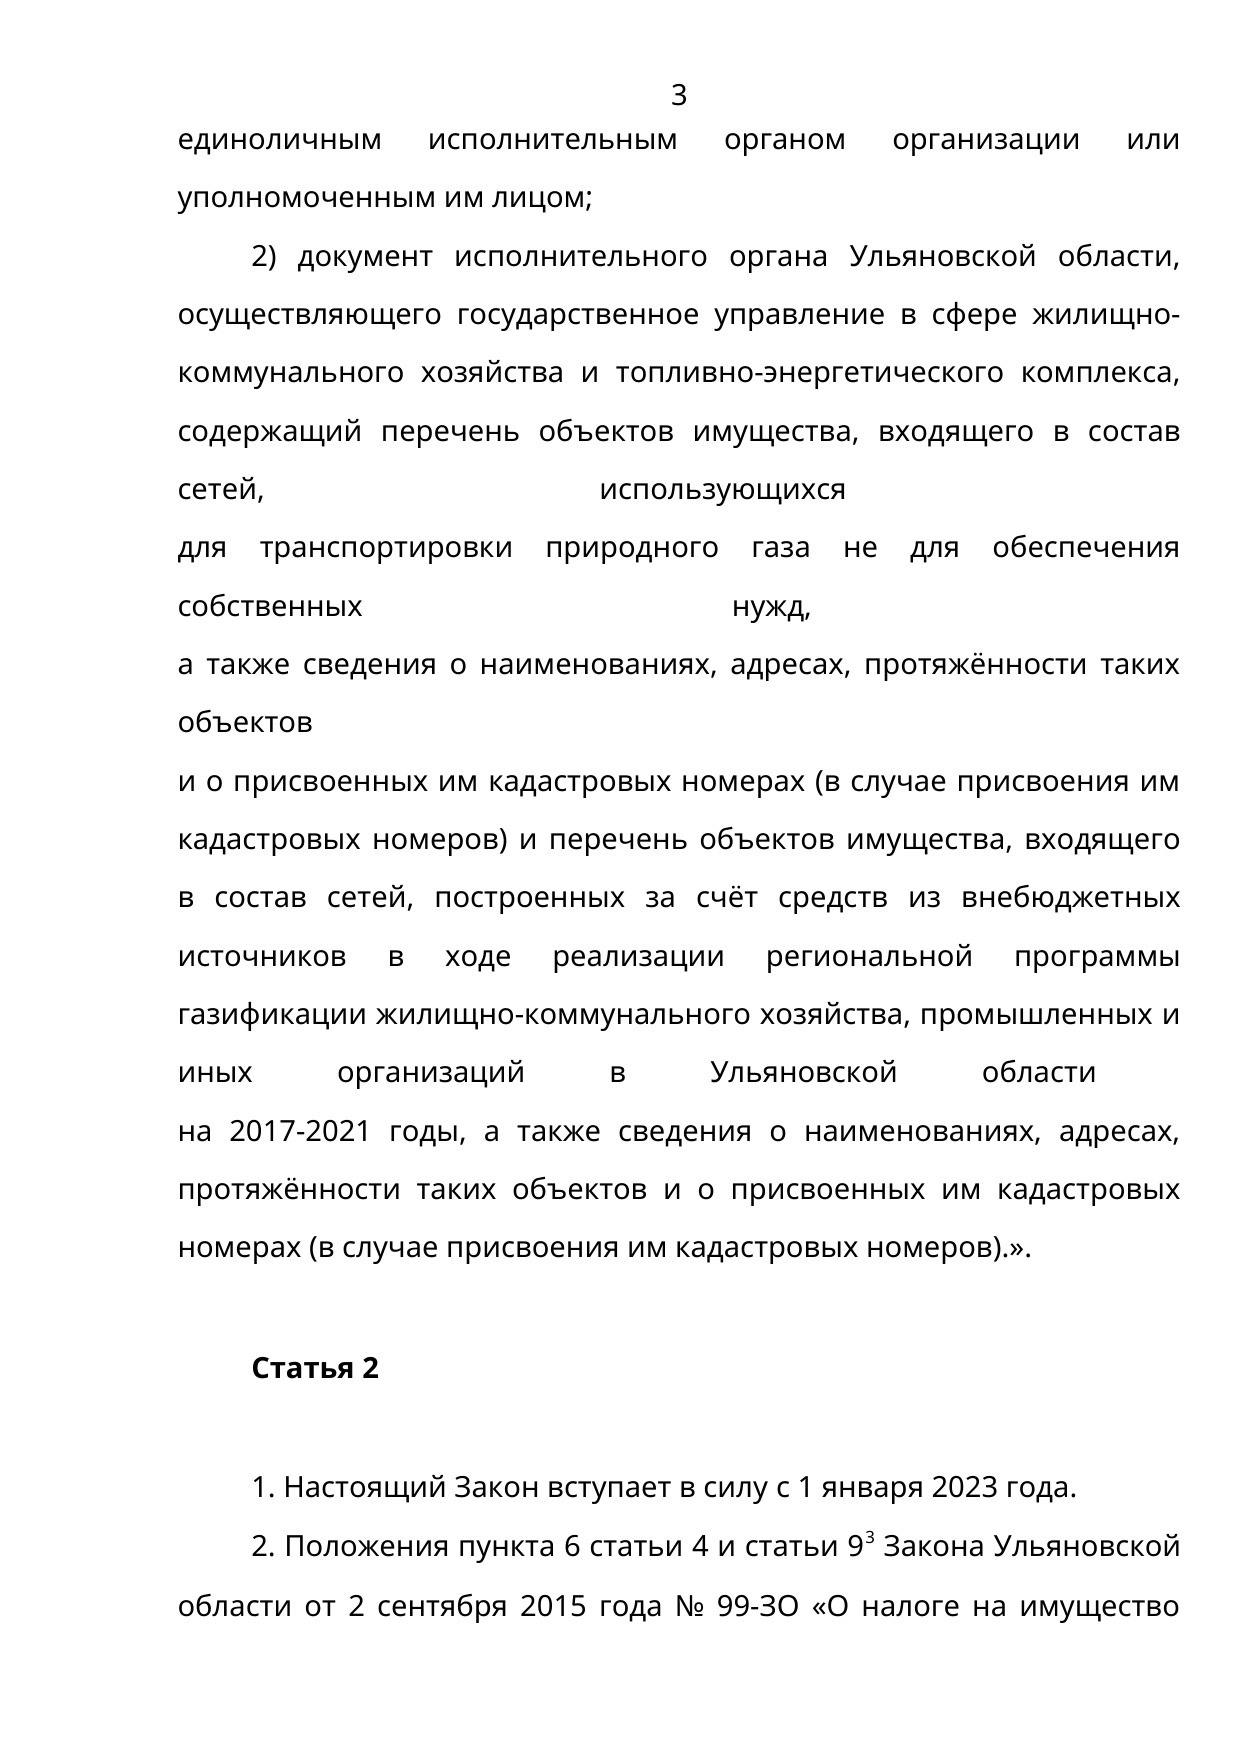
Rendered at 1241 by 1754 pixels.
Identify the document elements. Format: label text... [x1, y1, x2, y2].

text 2) документ исполнительного органа Ульяновской области, осуществляющего государственное управление в сфере жилищно-коммунального хозяйства и топливно-энергетического комплекса, содержащий перечень объектов имущества, входящего в состав сетей, использующихся для транспортировки природного газа не для обеспечения собственных нужд, а также сведения о наименованиях, адресах, протяжённости таких объектов и о присвоенных им кадастровых номерах (в случае присвоения им кадастровых номеров) и перечень объектов имущества, входящего в состав сетей, построенных за счёт средств из внебюджетных источников в ходе реализации региональной программы газификации жилищно-коммунального хозяйства, промышленных и иных организаций в Ульяновской области на 2017-2021 годы, а также сведения о наименованиях, адресах, протяжённости таких объектов и о присвоенных им кадастровых номерах (в случае присвоения им кадастровых номеров).». [177, 235, 1181, 1266]
text Статья 2 [177, 1347, 1181, 1387]
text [177, 1526, 1181, 1625]
text 1. Настоящий Закон вступает в силу с 1 января 2023 года. [177, 1466, 1181, 1506]
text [177, 118, 1181, 216]
